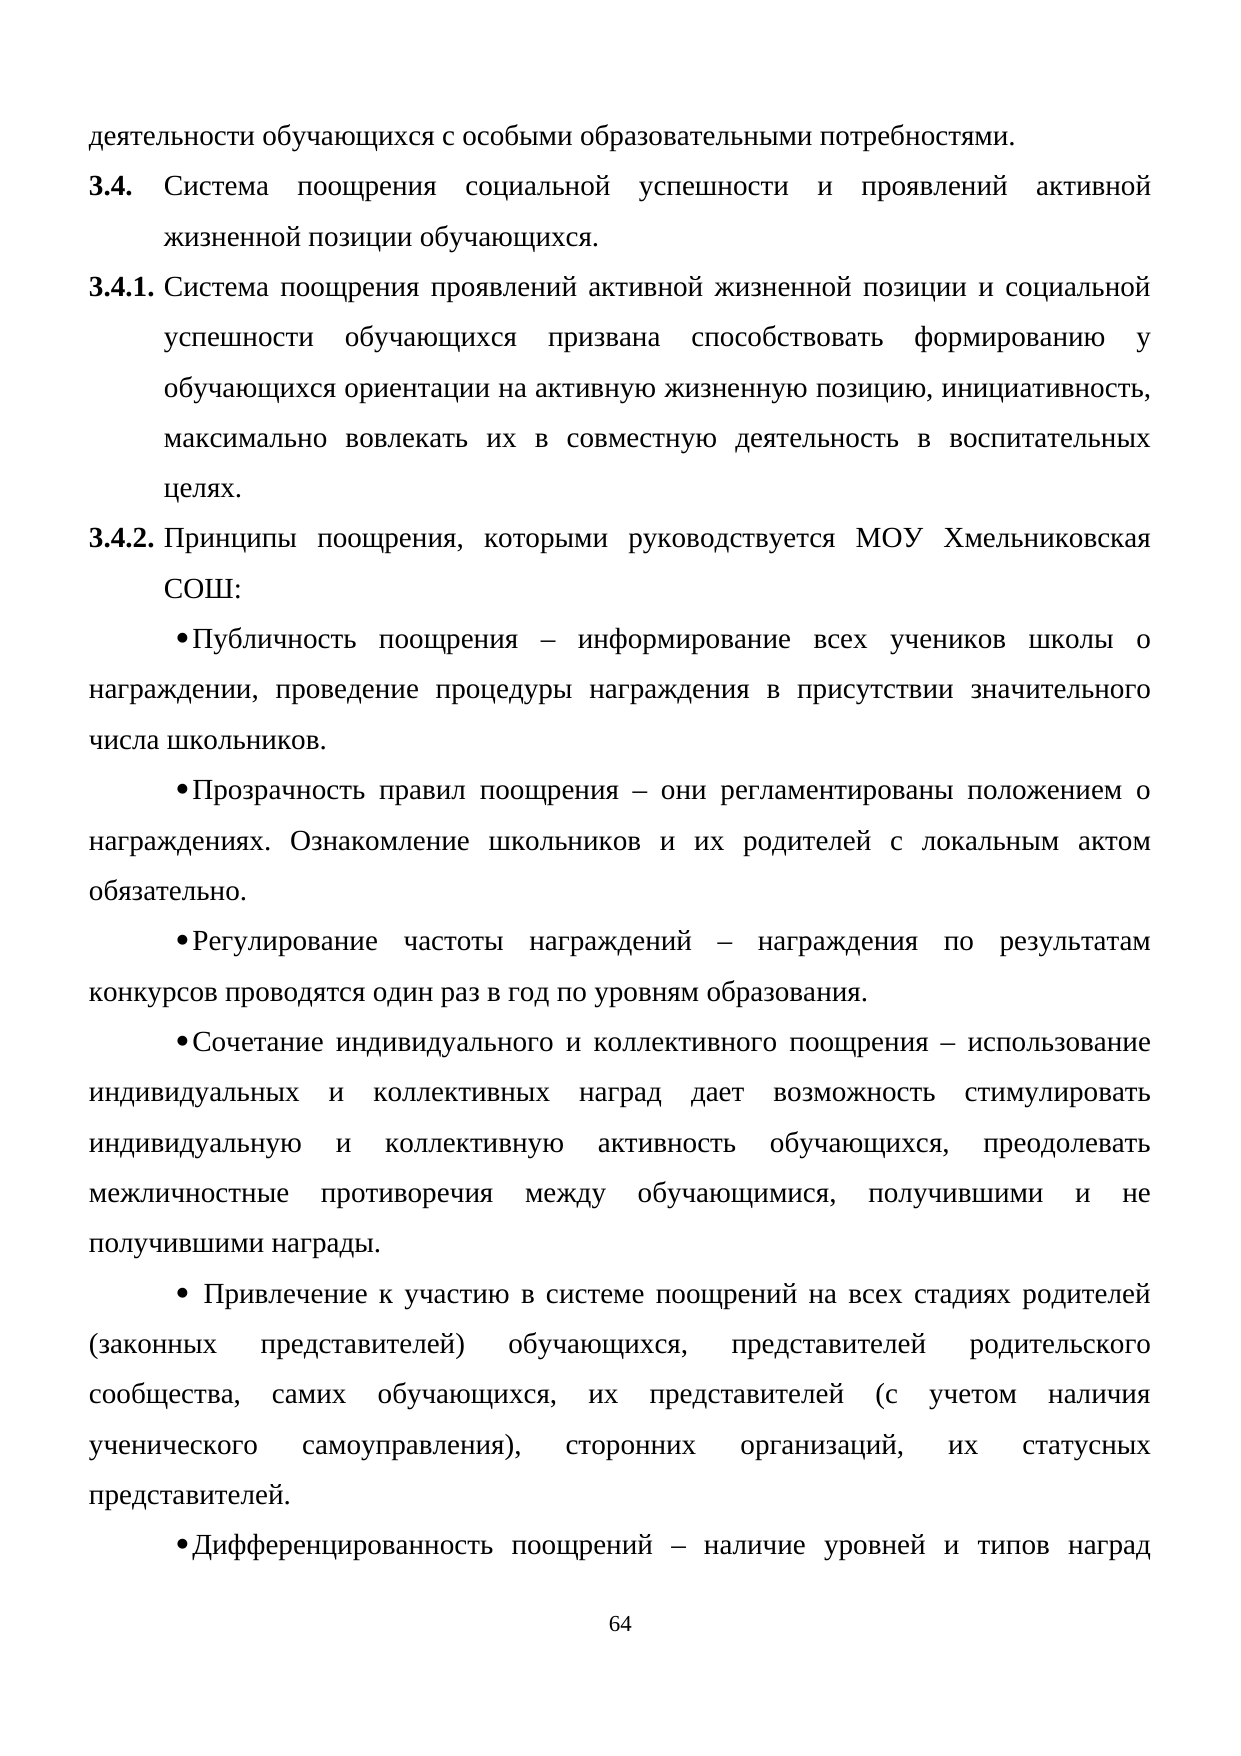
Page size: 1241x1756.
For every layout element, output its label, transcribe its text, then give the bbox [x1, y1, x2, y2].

list Регулирование частоты награждений – награждения по результатам конкурсов проводятся один раз в год по уровням образования. [89, 923, 1152, 1007]
list Принципы поощрения, которыми руководствуется МОУ Хмельниковская СОШ: [89, 521, 1152, 604]
list Прозрачность правил поощрения – они регламентированы положением о награждениях. Ознакомление школьников и их родителей с локальным актом обязательно. [89, 772, 1152, 907]
list Система поощрения проявлений активной жизненной позиции и социальной успешности обучающихся призвана способствовать формированию у обучающихся ориентации на активную жизненную позицию, инициативность, максимально вовлекать их в совместную деятельность в воспитательных целях. [89, 269, 1152, 504]
list Система поощрения социальной успешности и проявлений активной жизненной позиции обучающихся. [89, 168, 1152, 252]
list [89, 1527, 1152, 1561]
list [89, 118, 1152, 152]
list Сочетание индивидуального и коллективного поощрения – использование индивидуальных и коллективных наград дает возможность стимулировать индивидуальную и коллективную активность обучающихся, преодолевать межличностные противоречия между обучающимися, получившими и не получившими награды. [89, 1024, 1152, 1259]
list Публичность поощрения – информирование всех учеников школы о награждении, проведение процедуры награждения в присутствии значительного числа школьников. [89, 621, 1152, 756]
list Привлечение к участию в системе поощрений на всех стадиях родителей (законных представителей) обучающихся, представителей родительского сообщества, самих обучающихся, их представителей (с учетом наличия ученического самоуправления), сторонних организаций, их статусных представителей. [89, 1276, 1152, 1511]
